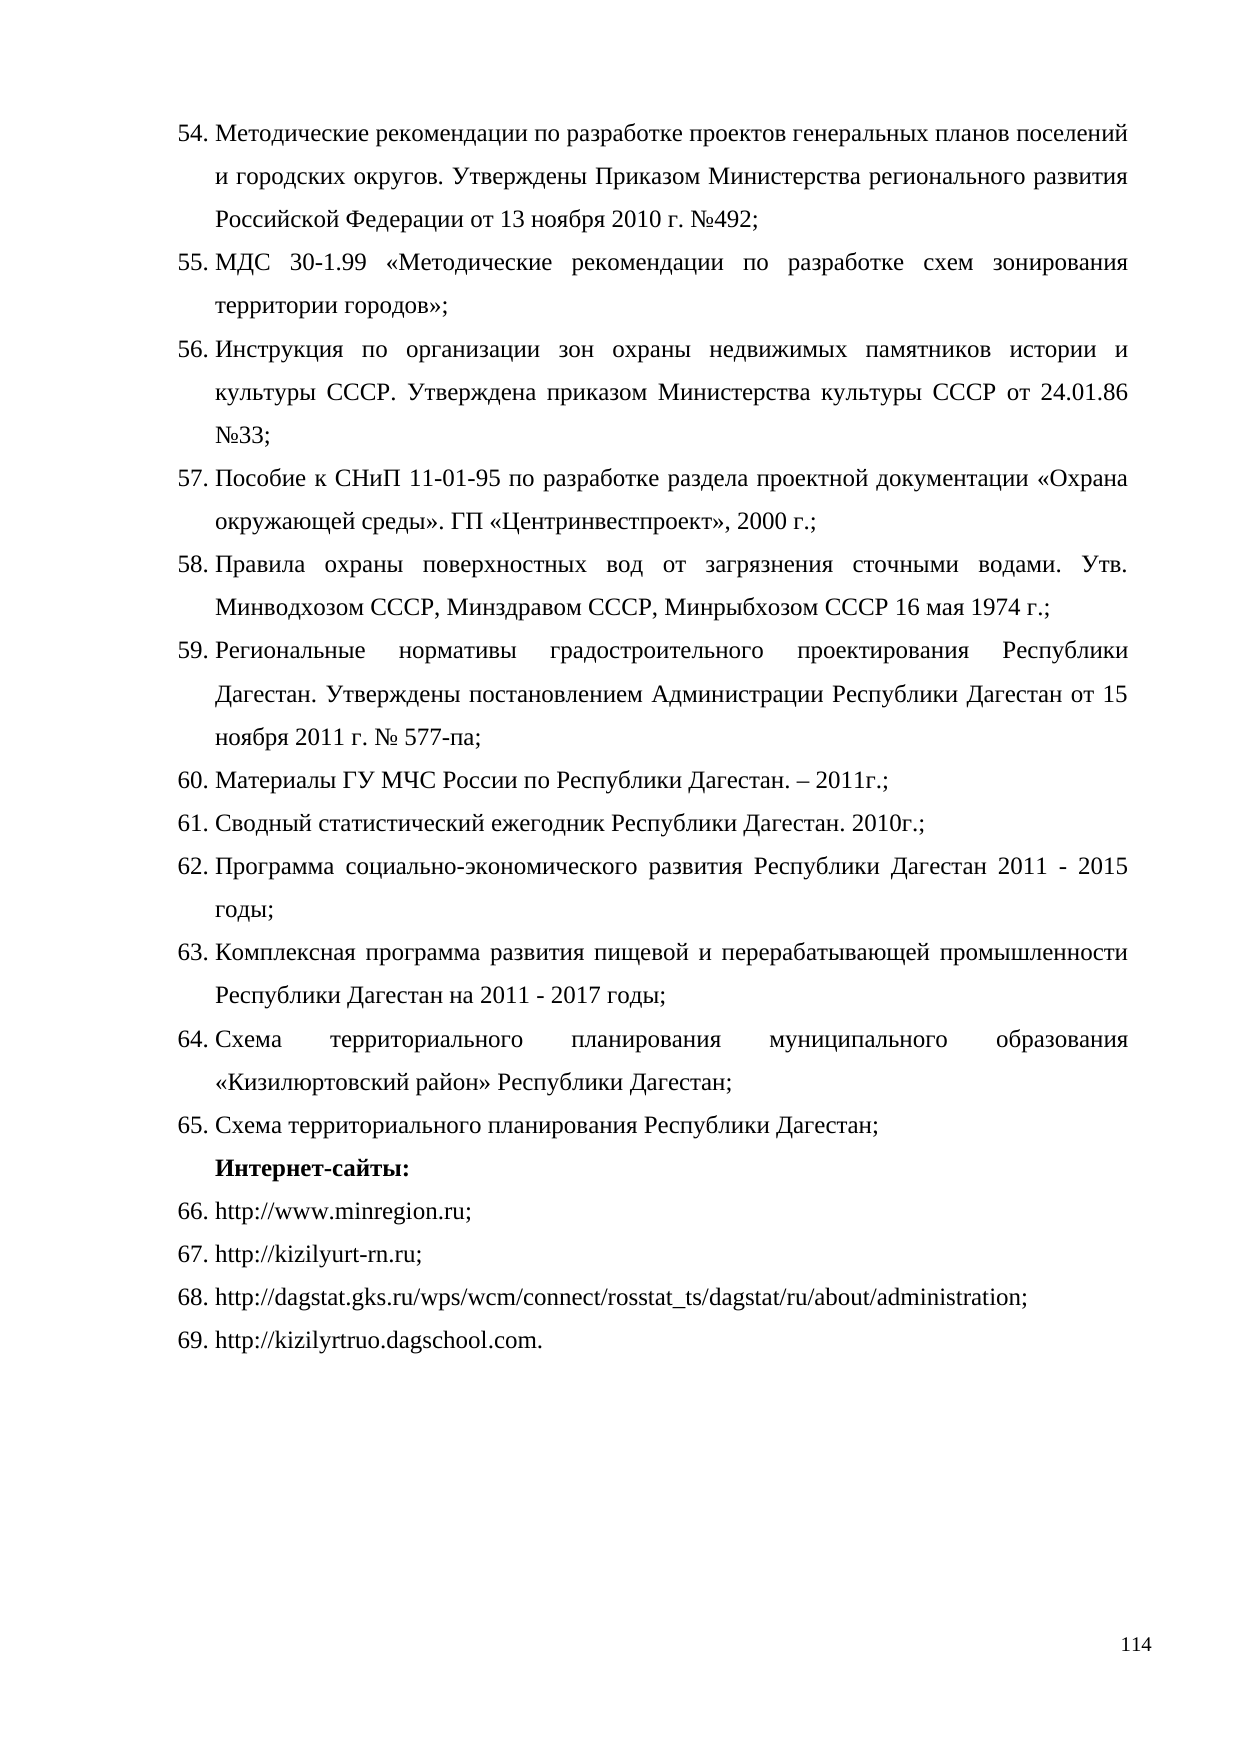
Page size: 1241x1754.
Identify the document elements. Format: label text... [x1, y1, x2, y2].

list Схема территориального планирования Республики Дагестан; [177, 1110, 1129, 1139]
list http://kizilyrtruo.dagschool.com. [177, 1326, 1129, 1354]
text Интернет-сайты: [215, 1153, 1129, 1182]
list Инструкция по организации зон охраны недвижимых памятников истории и культуры СССР. Утверждена приказом Министерства культуры СССР от 24.01.86 №33; [177, 334, 1129, 449]
list Правила охраны поверхностных вод от загрязнения сточными водами. Утв. Минводхозом СССР, Минздравом СССР, Минрыбхозом СССР 16 мая .; [177, 549, 1129, 621]
list Региональные нормативы градостроительного проектирования Республики Дагестан. Утверждены постановлением Администрации Республики Дагестан от 15 ноября 2011 г. № 577-па; [177, 636, 1129, 751]
list Пособие к СНиП 11-01-95 по разработке раздела проектной документации «Охрана окружающей среды». ГП «Центринвестпроект», .; [177, 463, 1129, 535]
list http://www.minregion.ru; [177, 1196, 1129, 1225]
list Комплексная программа развития пищевой и перерабатывающей промышленности Республики Дагестан на 2011 - 2017 годы; [177, 937, 1129, 1009]
list Программа социально-экономического развития Республики Дагестан 2011 - 2015 годы; [177, 851, 1129, 923]
list МДС 30-1.99 «Методические рекомендации по разработке схем зонирования территории городов»; [177, 247, 1129, 319]
list Схема территориального планирования муниципального образования «Кизилюртовский район» Республики Дагестан; [177, 1024, 1129, 1096]
list Материалы ГУ МЧС России по Республики Дагестан. – 2011г.; [177, 765, 1129, 794]
list http://kizilyurt-rn.ru; [177, 1239, 1129, 1268]
list Сводный статистический ежегодник Республики Дагестан. 2010г.; [177, 808, 1129, 837]
list http://dagstat.gks.ru/wps/wcm/connect/rosstat_ts/dagstat/ru/about/administration; [177, 1282, 1129, 1311]
list Методические рекомендации по разработке проектов генеральных планов поселений и городских округов. Утверждены Приказом Министерства регионального развития Российской Федерации от 13 ноября 2010 г. №492; [177, 118, 1129, 233]
